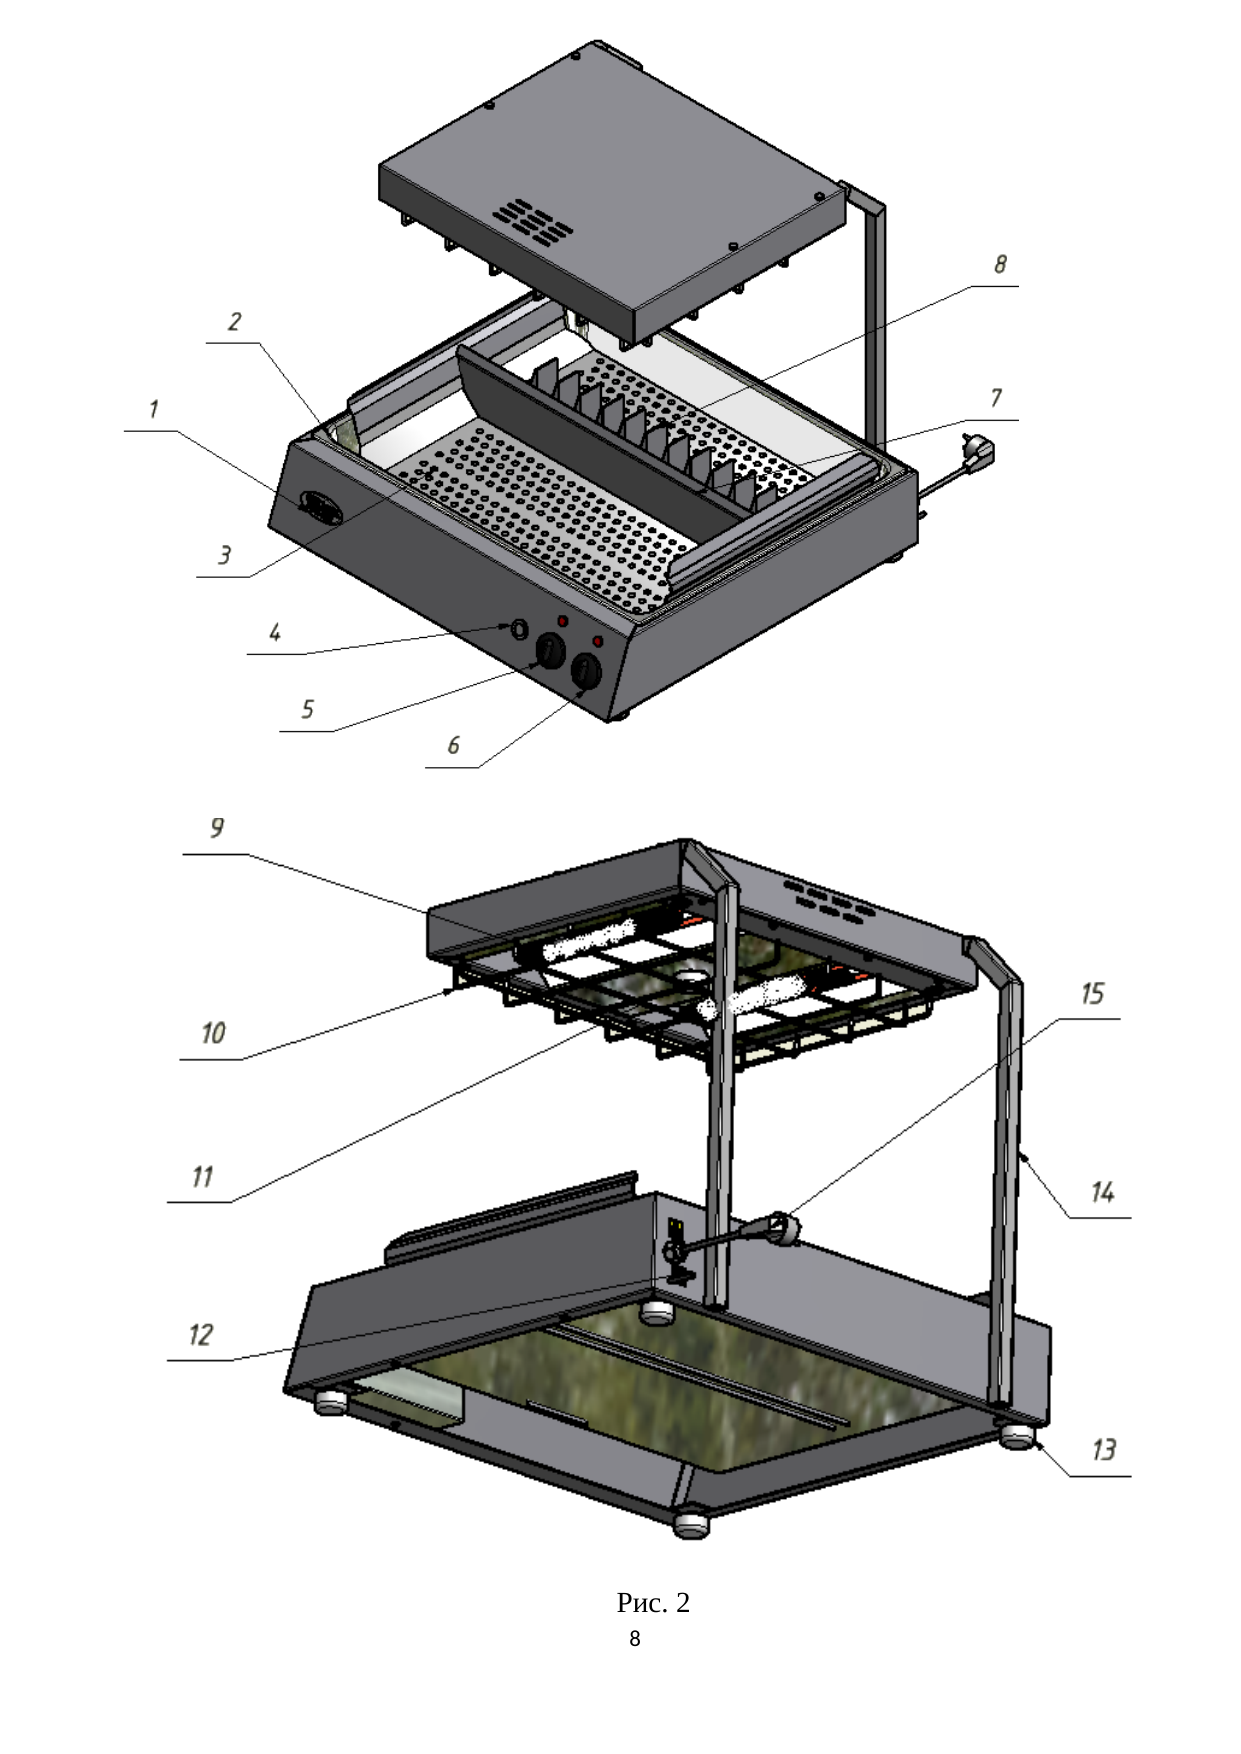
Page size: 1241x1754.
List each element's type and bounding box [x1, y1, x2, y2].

picture [161, 880, 1146, 1619]
picture [118, 92, 1019, 852]
